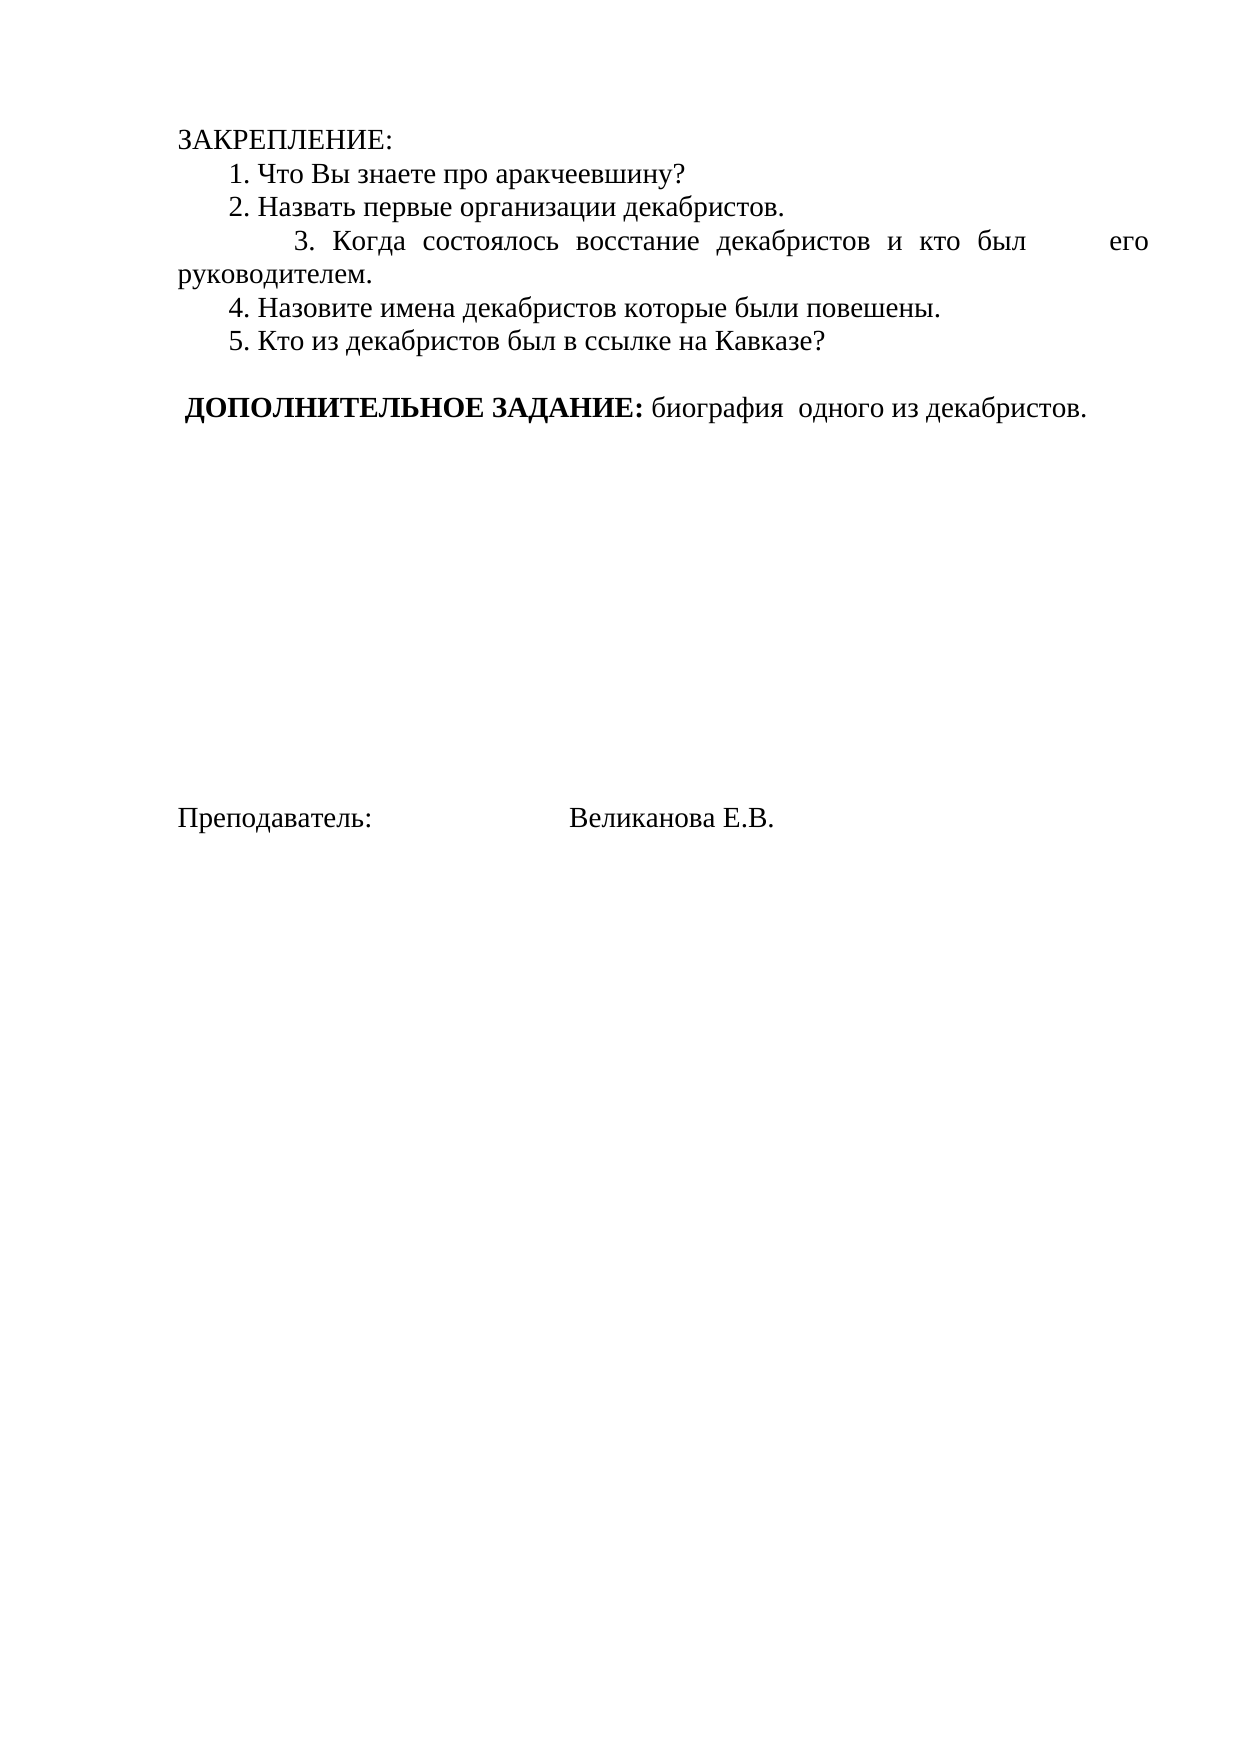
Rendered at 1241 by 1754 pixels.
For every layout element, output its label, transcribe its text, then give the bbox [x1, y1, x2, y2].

text ЗАКРЕПЛЕНИЕ: [177, 122, 1152, 156]
text 2. Назвать первые организации декабристов. [177, 189, 1152, 223]
text 4. Назовите имена декабристов которые были повешены. [177, 290, 1152, 323]
text ДОПОЛНИТЕЛЬНОЕ ЗАДАНИЕ: биография одного из декабристов. [177, 391, 1152, 424]
text 3. Когда состоялось восстание декабристов и кто был его руководителем. [177, 223, 1152, 290]
text 1. Что Вы знаете про аракчеевшину? [177, 156, 1152, 189]
text Преподаватель: Великанова Е.В. [177, 800, 1152, 833]
text 5. Кто из декабристов был в ссылке на Кавказе? [177, 323, 1152, 357]
